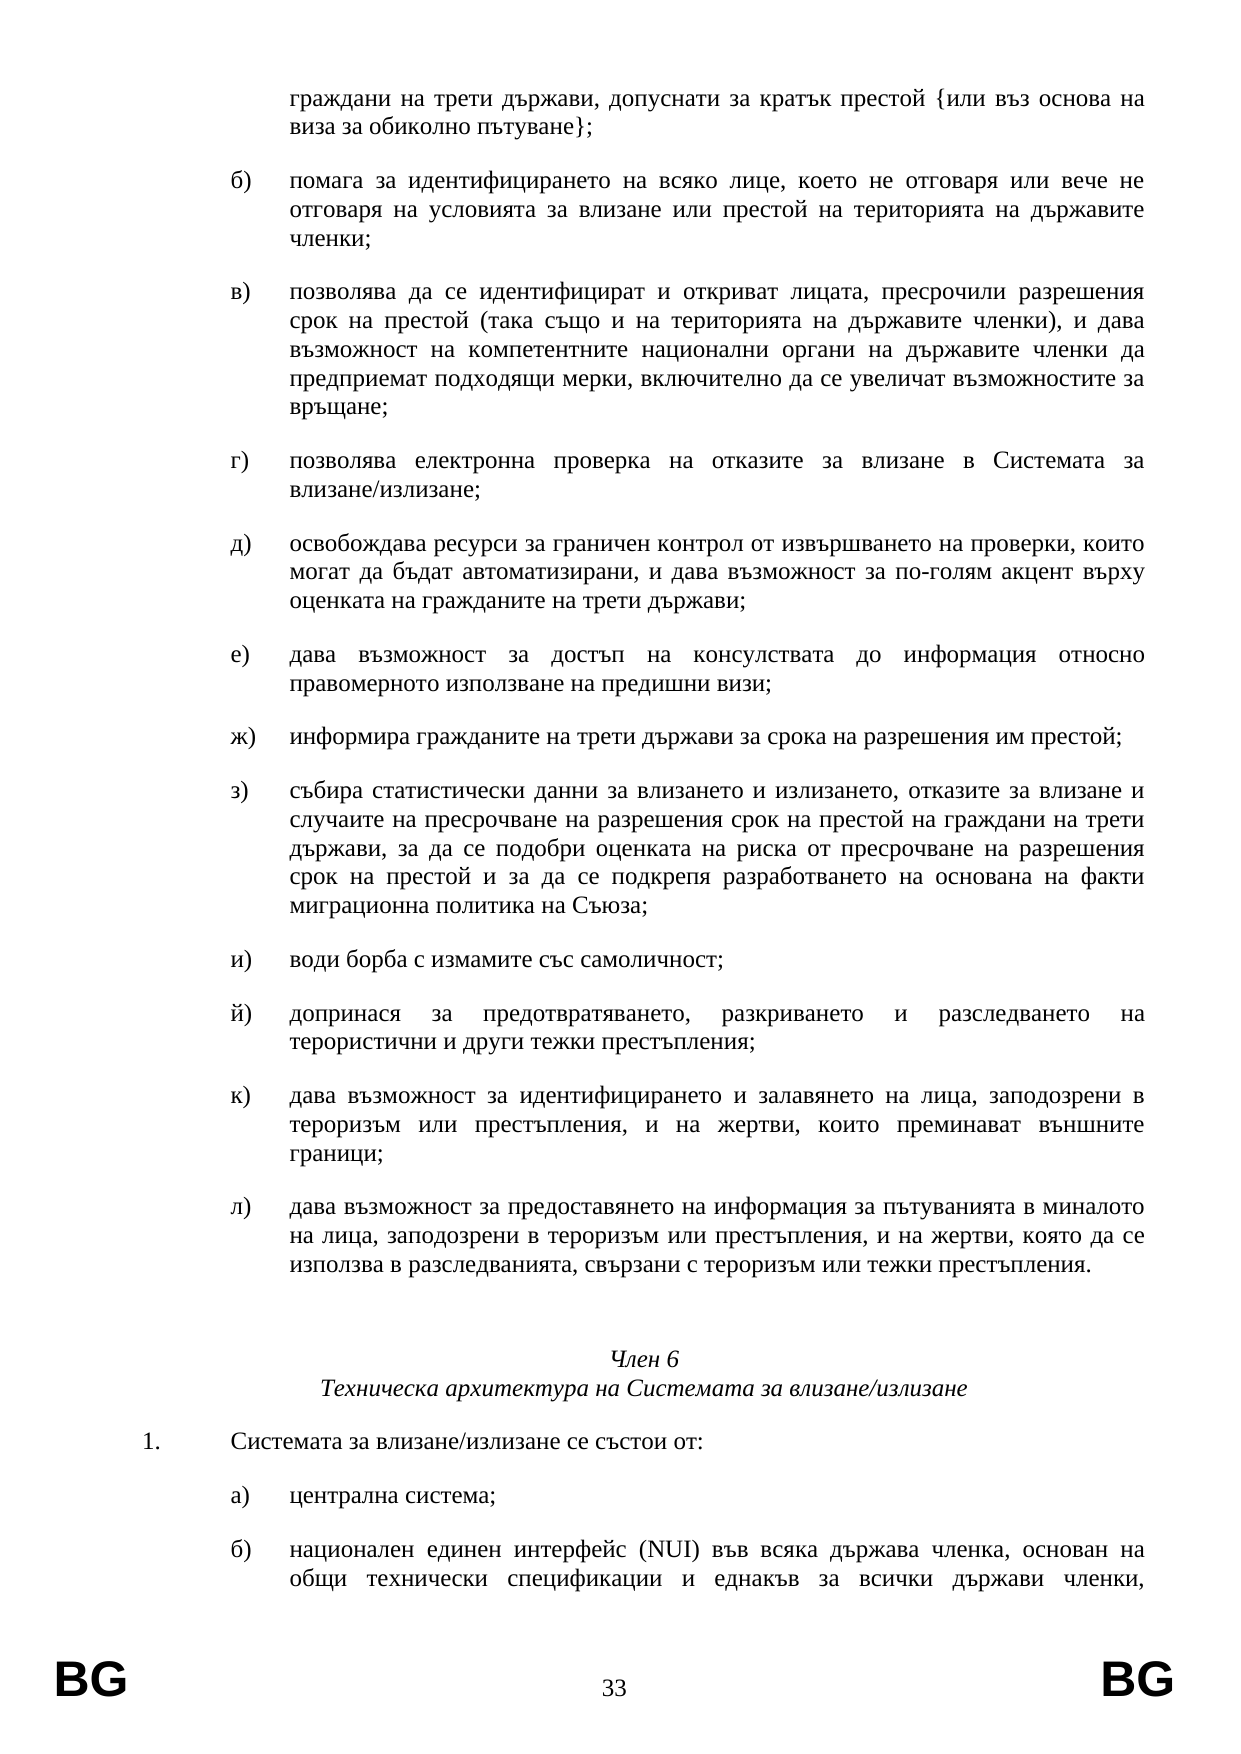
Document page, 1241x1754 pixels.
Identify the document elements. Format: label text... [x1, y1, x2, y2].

text и) води борба с измамите със самоличност; [230, 944, 1146, 973]
text Член 6 [142, 1344, 1146, 1373]
text л) дава възможност за предоставянето на информация за пътуванията в миналото на лица, заподозрени в тероризъм или престъпления, и на жертви, която да се използва в разследванията, свързани с тероризъм или тежки престъпления. [230, 1191, 1146, 1278]
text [230, 1534, 1146, 1591]
text в) позволява да се идентифицират и откриват лицата, пресрочили разрешения срок на престой (така също и на територията на държавите членки), и дава възможност на компетентните национални органи на държавите членки да предприемат подходящи мерки, включително да се увеличат възможностите за връщане; [230, 276, 1146, 420]
text 1. Системата за влизане/излизане се състои от: [142, 1426, 1146, 1455]
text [230, 83, 1146, 140]
text б) помага за идентифицирането на всяко лице, което не отговаря или вече не отговаря на условията за влизане или престой на територията на държавите членки; [230, 165, 1146, 251]
text д) освобождава ресурси за граничен контрол от извършването на проверки, които могат да бъдат автоматизирани, и дава възможност за по-голям акцент върху оценката на гражданите на трети държави; [230, 528, 1146, 614]
text з) събира статистически данни за влизането и излизането, отказите за влизане и случаите на пресрочване на разрешения срок на престой на граждани на трети държави, за да се подобри оценката на риска от пресрочване на разрешения срок на престой и за да се подкрепя разработването на основана на факти миграционна политика на Съюза; [230, 775, 1146, 919]
text а) централна система; [230, 1480, 1146, 1509]
text к) дава възможност за идентифицирането и залавянето на лица, заподозрени в тероризъм или престъпления, и на жертви, които преминават външните граници; [230, 1080, 1146, 1166]
text е) дава възможност за достъп на консулствата до информация относно правомерното използване на предишни визи; [230, 639, 1146, 696]
text й) допринася за предотвратяването, разкриването и разследването на терористични и други тежки престъпления; [230, 998, 1146, 1055]
text ж) информира гражданите на трети държави за срока на разрешения им престой; [230, 721, 1146, 750]
text Техническа архитектура на Системата за влизане/излизане [142, 1373, 1146, 1401]
text г) позволява електронна проверка на отказите за влизане в Системата за влизане/излизане; [230, 445, 1146, 503]
